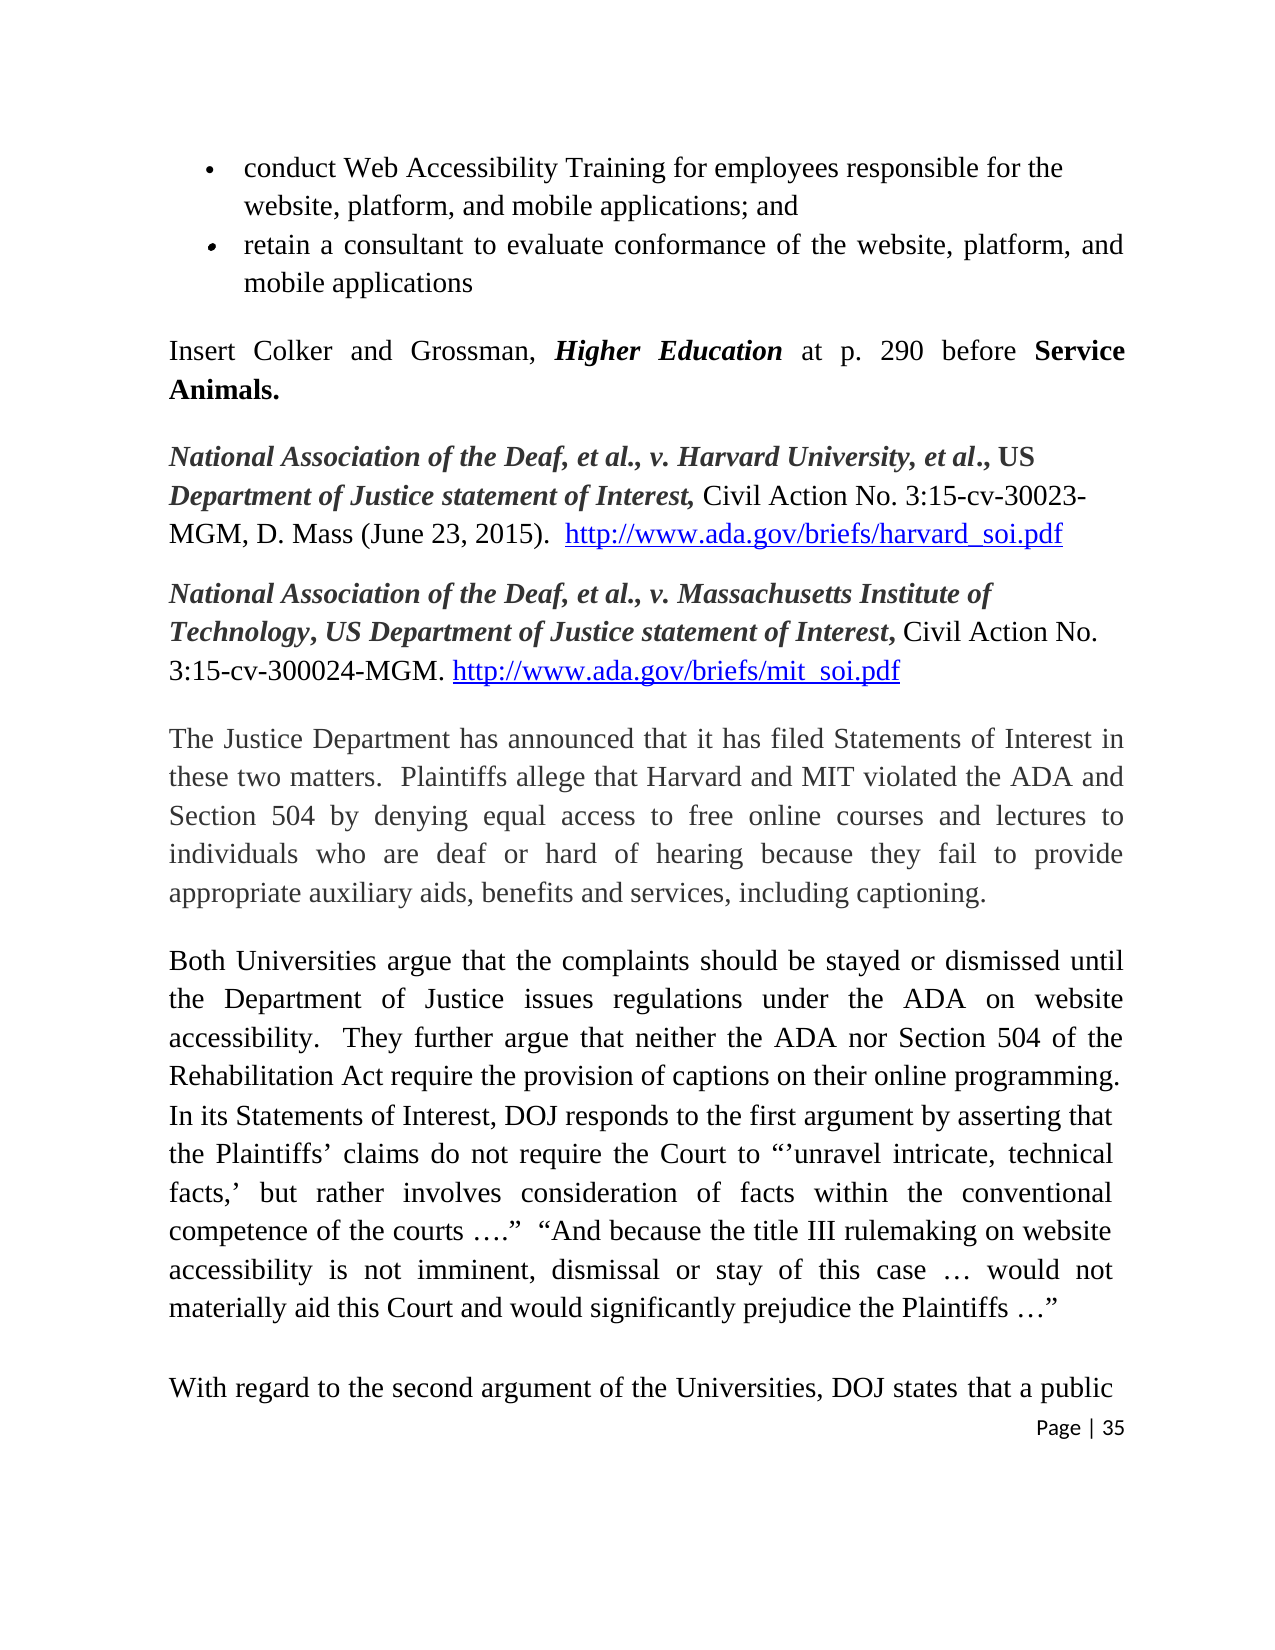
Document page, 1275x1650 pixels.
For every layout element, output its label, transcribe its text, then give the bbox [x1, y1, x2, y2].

text National Association of the Deaf, et al., v. Harvard University, et al., US Department of Justice statement of Interest, Civil Action No. 3:15-cv-30023-MGM, D. Mass (June 23, 2015). http://www.ada.gov/briefs/harvard_soi.pdf [169, 439, 1125, 550]
text In its Statements of Interest, DOJ responds to the first argument by asserting that the Plaintiffs’ claims do not require the Court to “’unravel intricate, technical facts,’ but rather involves consideration of facts within the conventional competence of the courts ….” “And because the title III rulemaking on website accessibility is not imminent, dismissal or stay of this case … would not materially aid this Court and would significantly prejudice the Plaintiffs …” [169, 1098, 1113, 1324]
text Both Universities argue that the complaints should be stayed or dismissed until the Department of Justice issues regulations under the ADA on website accessibility. They further argue that neither the ADA nor Section 504 of the Rehabilitation Act require the provision of captions on their online programming. [169, 943, 1125, 1092]
text Insert Colker and Grossman, Higher Education at p. 290 before Service Animals. [169, 333, 1125, 405]
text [169, 1370, 1113, 1403]
text National Association of the Deaf, et al., v. Massachusetts Institute of Technology, US Department of Justice statement of Interest, Civil Action No. 3:15-cv-300024-MGM. http://www.ada.gov/briefs/mit_soi.pdf [169, 576, 1125, 687]
list conduct Web Accessibility Training for employees responsible for the website, platform, and mobile applications; and [206, 150, 1125, 222]
text The Justice Department has announced that it has filed Statements of Interest in these two matters. Plaintiffs allege that Harvard and MIT violated the ADA and Section 504 by denying equal access to free online courses and lectures to individuals who are deaf or hard of hearing because they fail to provide appropriate auxiliary aids, benefits and services, including captioning. [169, 721, 1125, 908]
list retain a consultant to evaluate conformance of the website, platform, and mobile applications [206, 227, 1125, 299]
